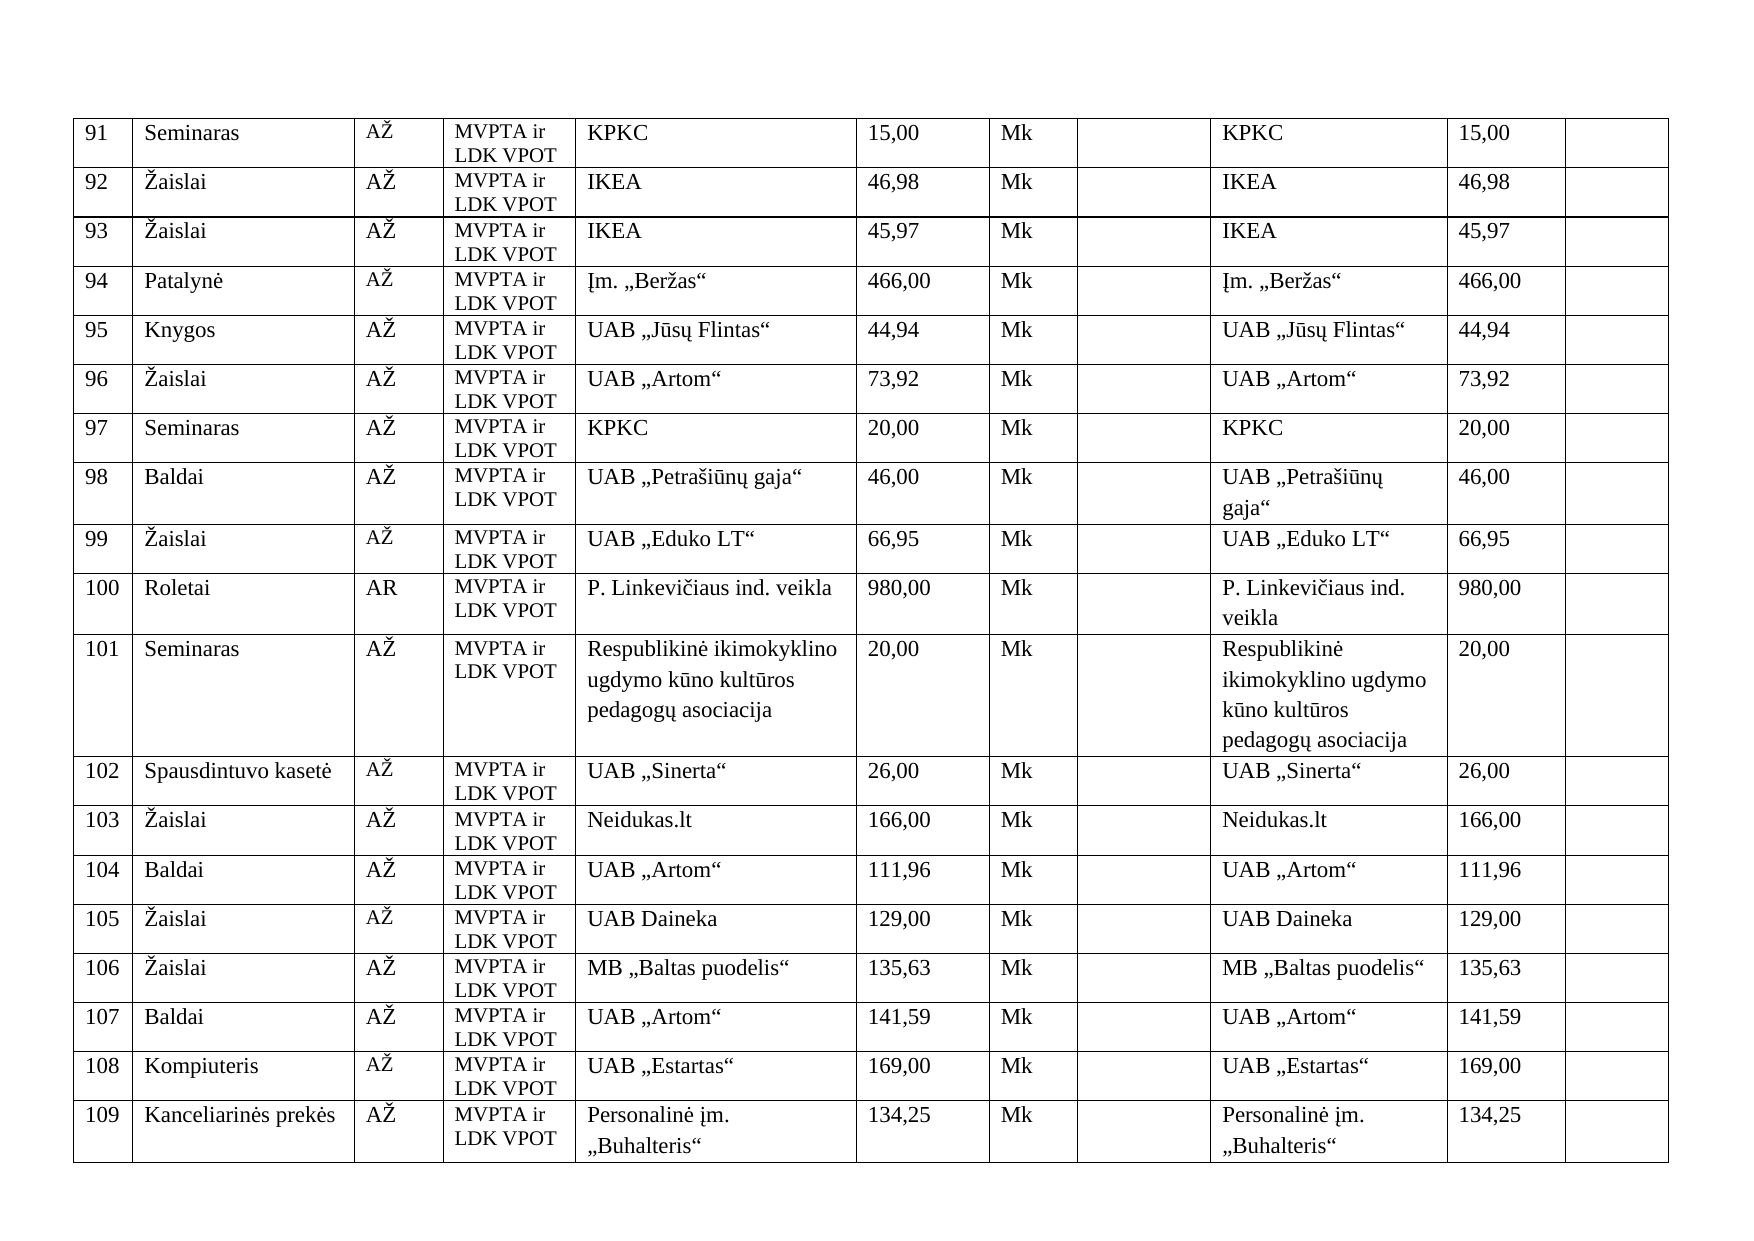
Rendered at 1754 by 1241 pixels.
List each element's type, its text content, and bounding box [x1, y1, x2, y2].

table_cell 20,00 [857, 414, 989, 462]
table_cell 169,00 [857, 1052, 989, 1100]
table_cell [1078, 1101, 1210, 1162]
table_cell MB „Baltas puodelis“ [1211, 954, 1447, 1002]
table_cell 109 [74, 1101, 132, 1162]
table_cell 95 [74, 316, 132, 364]
table_cell 129,00 [857, 905, 989, 953]
table_cell Mk [990, 218, 1077, 266]
table_cell 104 [74, 856, 132, 904]
table_cell Mk [990, 414, 1077, 462]
table_cell AŽ [355, 635, 443, 756]
table_cell KPKC [1211, 414, 1447, 462]
table_cell Neidukas.lt [1211, 806, 1447, 854]
table_cell MVPTA ir LDK VPOT [444, 267, 575, 315]
table_cell 100 [74, 574, 132, 634]
table_cell 26,00 [1448, 757, 1565, 805]
table_cell 20,00 [1448, 635, 1565, 756]
table_cell AŽ [355, 856, 443, 904]
table_cell AŽ [355, 954, 443, 1002]
table_cell [1566, 218, 1668, 266]
table_cell [1078, 905, 1210, 953]
table_cell Žaislai [133, 168, 354, 216]
table_cell 980,00 [857, 574, 989, 634]
table_cell 66,95 [857, 525, 989, 573]
table_cell UAB „Jūsų Flintas“ [576, 316, 856, 364]
table_cell Mk [990, 267, 1077, 315]
table_cell MVPTA ir LDK VPOT [444, 119, 575, 167]
table_cell UAB „Eduko LT“ [576, 525, 856, 573]
table_cell MVPTA ir LDK VPOT [444, 1052, 575, 1100]
table_cell Knygos [133, 316, 354, 364]
table_cell 129,00 [1448, 905, 1565, 953]
table_cell 103 [74, 806, 132, 854]
table_cell Mk [990, 635, 1077, 756]
table_cell [1078, 635, 1210, 756]
table_cell Respublikinė ikimokyklino ugdymo kūno kultūros pedagogų asociacija [1211, 635, 1447, 756]
table_cell UAB „Artom“ [1211, 1003, 1447, 1051]
table_cell Mk [990, 1101, 1077, 1162]
table_cell 107 [74, 1003, 132, 1051]
table_cell Įm. „Beržas“ [576, 267, 856, 315]
table_cell [1078, 316, 1210, 364]
table_cell [1078, 954, 1210, 1002]
table_cell AŽ [355, 316, 443, 364]
table_cell [1566, 316, 1668, 364]
table_cell AŽ [355, 119, 443, 167]
table_cell [1566, 525, 1668, 573]
table_cell AŽ [355, 267, 443, 315]
table_cell AŽ [355, 414, 443, 462]
table_cell [1078, 168, 1210, 216]
table_cell MVPTA ir LDK VPOT [444, 365, 575, 413]
table_cell AŽ [355, 525, 443, 573]
table_cell MVPTA ir LDK VPOT [444, 905, 575, 953]
table_cell MVPTA ir LDK VPOT [444, 806, 575, 854]
table_cell MVPTA ir LDK VPOT [444, 414, 575, 462]
table_cell UAB „Sinerta“ [1211, 757, 1447, 805]
table_cell 97 [74, 414, 132, 462]
table_cell Mk [990, 525, 1077, 573]
table_cell 466,00 [1448, 267, 1565, 315]
table_cell [1078, 525, 1210, 573]
table_cell AŽ [355, 168, 443, 216]
table_cell 980,00 [1448, 574, 1565, 634]
table_cell [1566, 414, 1668, 462]
table_cell 134,25 [1448, 1101, 1565, 1162]
table_cell IKEA [576, 218, 856, 266]
table_cell UAB „Eduko LT“ [1211, 525, 1447, 573]
table_cell UAB „Jūsų Flintas“ [1211, 316, 1447, 364]
table_cell 46,98 [857, 168, 989, 216]
table_cell Personalinė įm. „Buhalteris“ [1211, 1101, 1447, 1162]
table_cell Mk [990, 1052, 1077, 1100]
table_cell 135,63 [1448, 954, 1565, 1002]
table_cell P. Linkevičiaus ind. veikla [1211, 574, 1447, 634]
table_cell [1566, 1052, 1668, 1100]
table_cell AŽ [355, 905, 443, 953]
table_cell UAB „Petrašiūnų gaja“ [576, 463, 856, 524]
table_cell 45,97 [1448, 218, 1565, 266]
table_cell 166,00 [857, 806, 989, 854]
table_cell IKEA [1211, 168, 1447, 216]
table_cell 26,00 [857, 757, 989, 805]
table_cell [1078, 365, 1210, 413]
table_cell MVPTA ir LDK VPOT [444, 525, 575, 573]
table_cell Mk [990, 574, 1077, 634]
table_cell IKEA [576, 168, 856, 216]
table_cell [1566, 757, 1668, 805]
table_cell 73,92 [1448, 365, 1565, 413]
table_cell KPKC [576, 119, 856, 167]
table_cell 108 [74, 1052, 132, 1100]
table_cell 141,59 [857, 1003, 989, 1051]
table_cell Baldai [133, 1003, 354, 1051]
table_cell UAB „Estartas“ [576, 1052, 856, 1100]
table_cell 111,96 [857, 856, 989, 904]
table_cell Mk [990, 316, 1077, 364]
table_cell 93 [74, 218, 132, 266]
table_cell 166,00 [1448, 806, 1565, 854]
table_cell MVPTA ir LDK VPOT [444, 574, 575, 634]
table_cell Neidukas.lt [576, 806, 856, 854]
table_cell [1566, 1101, 1668, 1162]
table_cell 94 [74, 267, 132, 315]
table_cell Personalinė įm. „Buhalteris“ [576, 1101, 856, 1162]
table_cell 15,00 [857, 119, 989, 167]
table_cell 98 [74, 463, 132, 524]
table_cell Žaislai [133, 525, 354, 573]
table_cell MVPTA ir LDK VPOT [444, 168, 575, 216]
table_cell [1078, 463, 1210, 524]
table_cell [1078, 267, 1210, 315]
table_cell MVPTA ir LDK VPOT [444, 1101, 575, 1162]
table_cell [1566, 119, 1668, 167]
table_cell Mk [990, 905, 1077, 953]
table_cell Respublikinė ikimokyklino ugdymo kūno kultūros pedagogų asociacija [576, 635, 856, 756]
table_cell Kanceliarinės prekės [133, 1101, 354, 1162]
table_cell Mk [990, 365, 1077, 413]
table_cell Žaislai [133, 365, 354, 413]
table_cell 20,00 [857, 635, 989, 756]
table_cell 105 [74, 905, 132, 953]
table_cell [1078, 1003, 1210, 1051]
table_cell [1566, 574, 1668, 634]
table_cell MVPTA ir LDK VPOT [444, 316, 575, 364]
table_cell 20,00 [1448, 414, 1565, 462]
table_cell 92 [74, 168, 132, 216]
table_cell UAB „Sinerta“ [576, 757, 856, 805]
table_cell 169,00 [1448, 1052, 1565, 1100]
table_cell 66,95 [1448, 525, 1565, 573]
table_cell 466,00 [857, 267, 989, 315]
table_cell 46,00 [1448, 463, 1565, 524]
table_cell P. Linkevičiaus ind. veikla [576, 574, 856, 634]
table_cell 46,00 [857, 463, 989, 524]
table_cell 46,98 [1448, 168, 1565, 216]
table_cell AŽ [355, 806, 443, 854]
table_cell Žaislai [133, 905, 354, 953]
table_cell Seminaras [133, 414, 354, 462]
table_cell [1566, 905, 1668, 953]
table_cell [1078, 119, 1210, 167]
table_cell AŽ [355, 1052, 443, 1100]
table_cell UAB „Artom“ [1211, 365, 1447, 413]
table_cell UAB „Estartas“ [1211, 1052, 1447, 1100]
table_cell KPKC [1211, 119, 1447, 167]
table_cell 96 [74, 365, 132, 413]
table_cell Įm. „Beržas“ [1211, 267, 1447, 315]
table_cell IKEA [1211, 218, 1447, 266]
table_cell Mk [990, 168, 1077, 216]
table_cell MVPTA ir LDK VPOT [444, 1003, 575, 1051]
table_cell Mk [990, 806, 1077, 854]
table_cell UAB „Artom“ [576, 1003, 856, 1051]
table_cell Žaislai [133, 806, 354, 854]
table_cell [1078, 218, 1210, 266]
table_cell [1566, 463, 1668, 524]
table_cell 91 [74, 119, 132, 167]
table_cell MVPTA ir LDK VPOT [444, 757, 575, 805]
table_cell [1566, 1003, 1668, 1051]
table_cell UAB Daineka [576, 905, 856, 953]
table_cell AŽ [355, 365, 443, 413]
table_cell AŽ [355, 757, 443, 805]
table_cell [1566, 267, 1668, 315]
table_cell 106 [74, 954, 132, 1002]
table_cell 73,92 [857, 365, 989, 413]
table_cell Mk [990, 463, 1077, 524]
table_cell [1078, 757, 1210, 805]
table_cell 45,97 [857, 218, 989, 266]
table_cell 111,96 [1448, 856, 1565, 904]
table_cell MVPTA ir LDK VPOT [444, 463, 575, 524]
table_cell Mk [990, 954, 1077, 1002]
table_cell MVPTA ir LDK VPOT [444, 635, 575, 756]
table_cell Mk [990, 119, 1077, 167]
table_cell [1566, 635, 1668, 756]
table_cell Patalynė [133, 267, 354, 315]
table_cell [1566, 954, 1668, 1002]
table_cell Spausdintuvo kasetė [133, 757, 354, 805]
table_cell Mk [990, 856, 1077, 904]
table_cell Kompiuteris [133, 1052, 354, 1100]
table_cell 99 [74, 525, 132, 573]
table_cell 135,63 [857, 954, 989, 1002]
table_cell AŽ [355, 463, 443, 524]
table_cell [1566, 856, 1668, 904]
table_cell MVPTA ir LDK VPOT [444, 856, 575, 904]
table_cell Žaislai [133, 218, 354, 266]
table_cell 44,94 [1448, 316, 1565, 364]
table_cell AŽ [355, 1101, 443, 1162]
table_cell [1078, 856, 1210, 904]
table_cell [1566, 168, 1668, 216]
table_cell [1078, 806, 1210, 854]
table_cell 102 [74, 757, 132, 805]
table_cell 15,00 [1448, 119, 1565, 167]
table_cell KPKC [576, 414, 856, 462]
table_cell Žaislai [133, 954, 354, 1002]
table_cell [1078, 414, 1210, 462]
table_cell [1566, 365, 1668, 413]
table_cell [1078, 1052, 1210, 1100]
table_cell 101 [74, 635, 132, 756]
table_cell 134,25 [857, 1101, 989, 1162]
table_cell Seminaras [133, 119, 354, 167]
table_cell AŽ [355, 218, 443, 266]
table_cell UAB Daineka [1211, 905, 1447, 953]
table_cell AR [355, 574, 443, 634]
table_cell 44,94 [857, 316, 989, 364]
table_cell UAB „Petrašiūnų gaja“ [1211, 463, 1447, 524]
table_cell AŽ [355, 1003, 443, 1051]
table_cell MVPTA ir LDK VPOT [444, 954, 575, 1002]
table_cell MVPTA ir LDK VPOT [444, 218, 575, 266]
table_cell [1566, 806, 1668, 854]
table_cell [1078, 574, 1210, 634]
table_cell 141,59 [1448, 1003, 1565, 1051]
table_cell UAB „Artom“ [576, 365, 856, 413]
table_cell Baldai [133, 856, 354, 904]
table_cell Mk [990, 757, 1077, 805]
table_cell UAB „Artom“ [1211, 856, 1447, 904]
table_cell Baldai [133, 463, 354, 524]
table_cell Roletai [133, 574, 354, 634]
table_cell Mk [990, 1003, 1077, 1051]
table_cell MB „Baltas puodelis“ [576, 954, 856, 1002]
table_cell Seminaras [133, 635, 354, 756]
table_cell UAB „Artom“ [576, 856, 856, 904]
